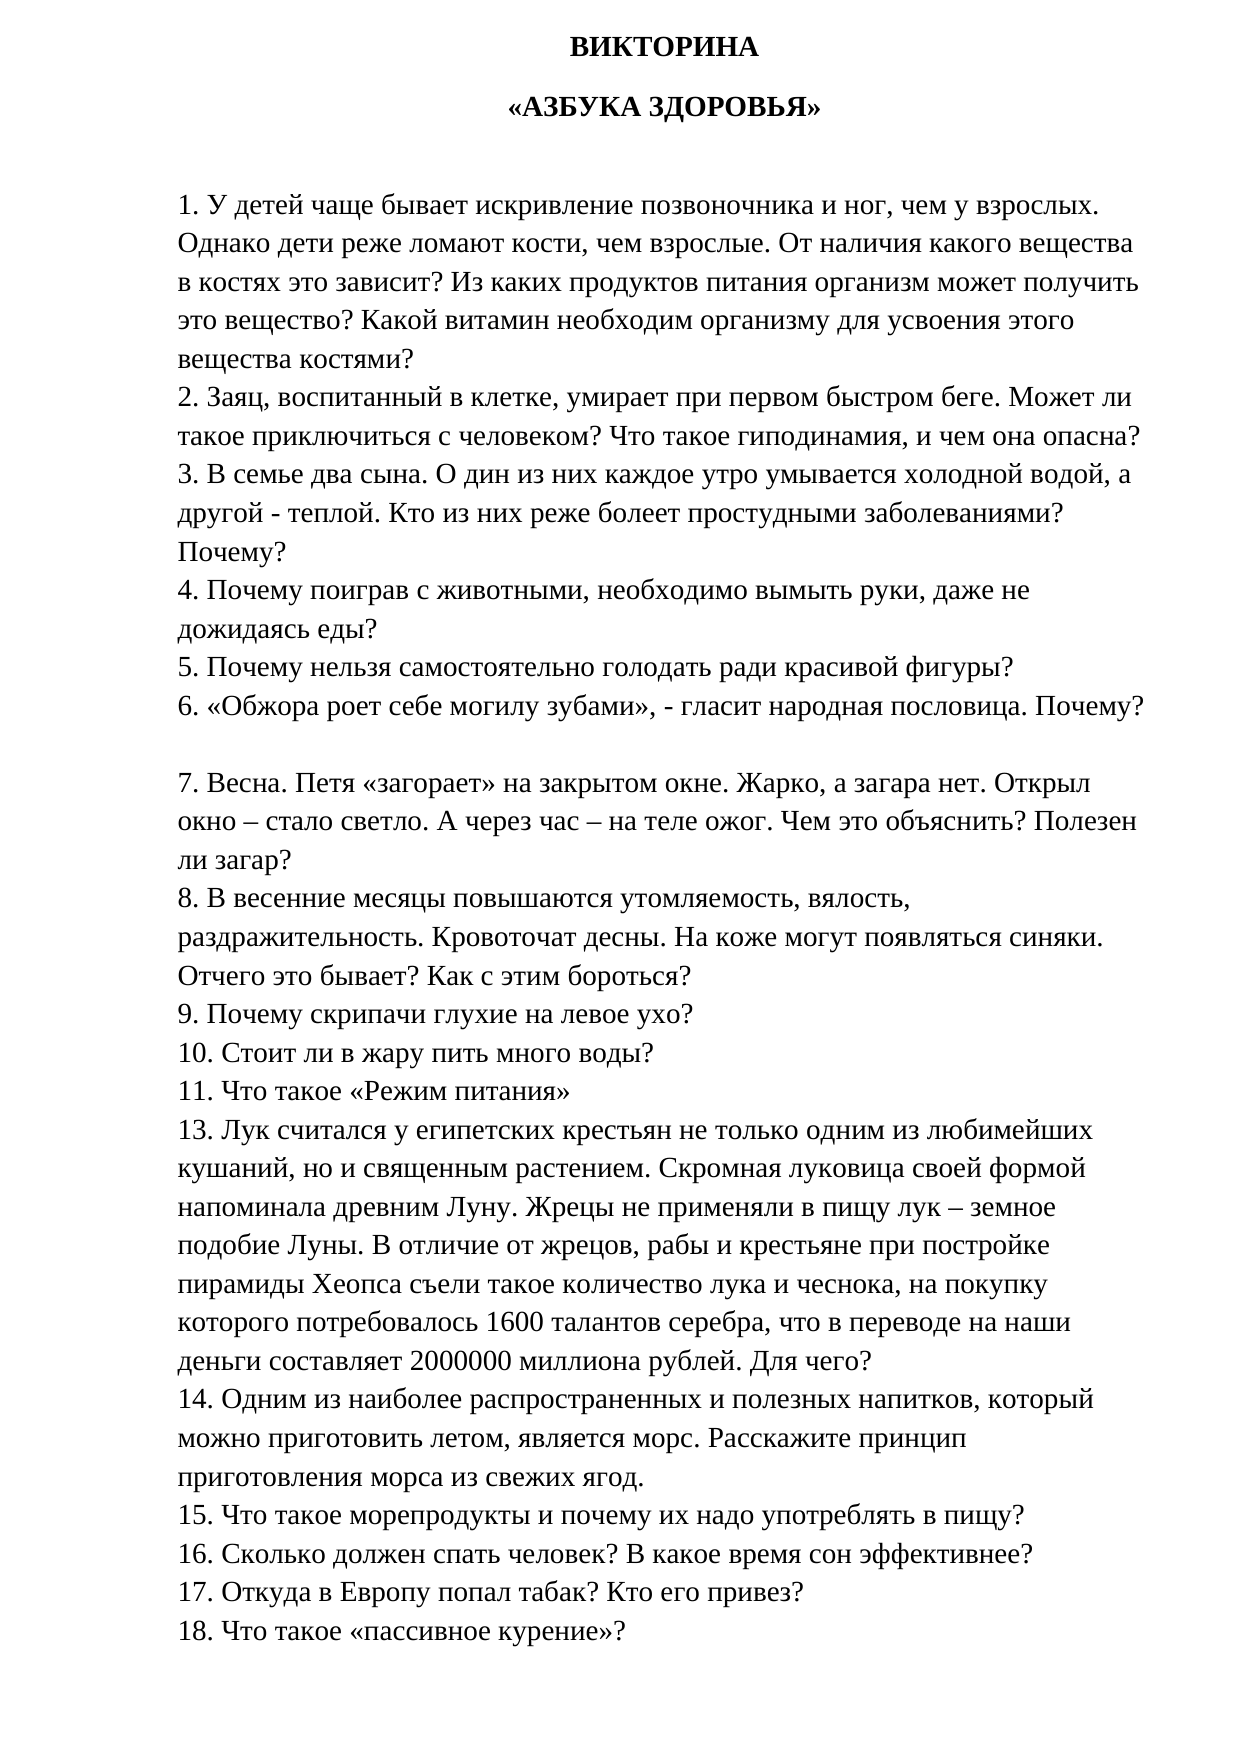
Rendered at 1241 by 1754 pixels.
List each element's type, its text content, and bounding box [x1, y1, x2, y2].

text «АЗБУКА ЗДОРОВЬЯ» [177, 89, 1152, 122]
text ВИКТОРИНА [177, 29, 1152, 63]
text 1. У детей чаще бывает искривление позвоночника и ног, чем у взрослых. Однако дети реже ломают кости, чем взрослые. От наличия какого вещества в костях это зависит? Из каких продуктов питания организм может получить это вещество? Какой витамин необходим организму для усвоения этого вещества костями? 2. Заяц, воспитанный в клетке, умирает при первом быстром беге. Может ли такое приключиться с человеком? Что такое гиподинамия, и чем она опасна? 3. В семье два сына. О дин из них каждое утро умывается холодной водой, а другой - теплой. Кто из них реже болеет простудными заболеваниями? Почему? 4. Почему поиграв с животными, необходимо вымыть руки, даже не дожидаясь еды? 5. Почему нельзя самостоятельно голодать ради красивой фигуры? 6. «Обжора роет себе могилу зубами», - гласит народная пословица. Почему? 7. Весна. Петя «загорает» на закрытом окне. Жарко, а загара нет. Открыл окно – стало светло. А через час – на теле ожог. Чем это объяснить? Полезен ли загар? 8. В весенние месяцы повышаются утомляемость, вялость, раздражительность. Кровоточат десны. На коже могут появляться синяки. Отчего это бывает? Как с этим бороться? 9. Почему скрипачи глухие на левое ухо? 10. Стоит ли в жару пить много воды? 11. Что такое «Режим питания» 13. Лук считался у египетских крестьян не только одним из любимейших кушаний, но и священным растением. Скромная луковица своей формой напоминала древним Луну. Жрецы не применяли в пищу лук – земное подобие Луны. В отличие от жрецов, рабы и крестьяне при постройке пирамиды Хеопса съели такое количество лука и чеснока, на покупку которого потребовалось 1600 талантов серебра, что в переводе на наши деньги составляет 2000000 миллиона рублей. Для чего? 14. Одним из наиболее распространенных и полезных напитков, который можно приготовить летом, является морс. Расскажите принцип приготовления морса из свежих ягод. 15. Что такое морепродукты и почему их надо употреблять в пищу? 16. Сколько должен спать человек? В какое время сон эффективнее? 17. Откуда в Европу попал табак? Кто его привез? 18. Что такое «пассивное курение»? [177, 148, 1152, 1679]
